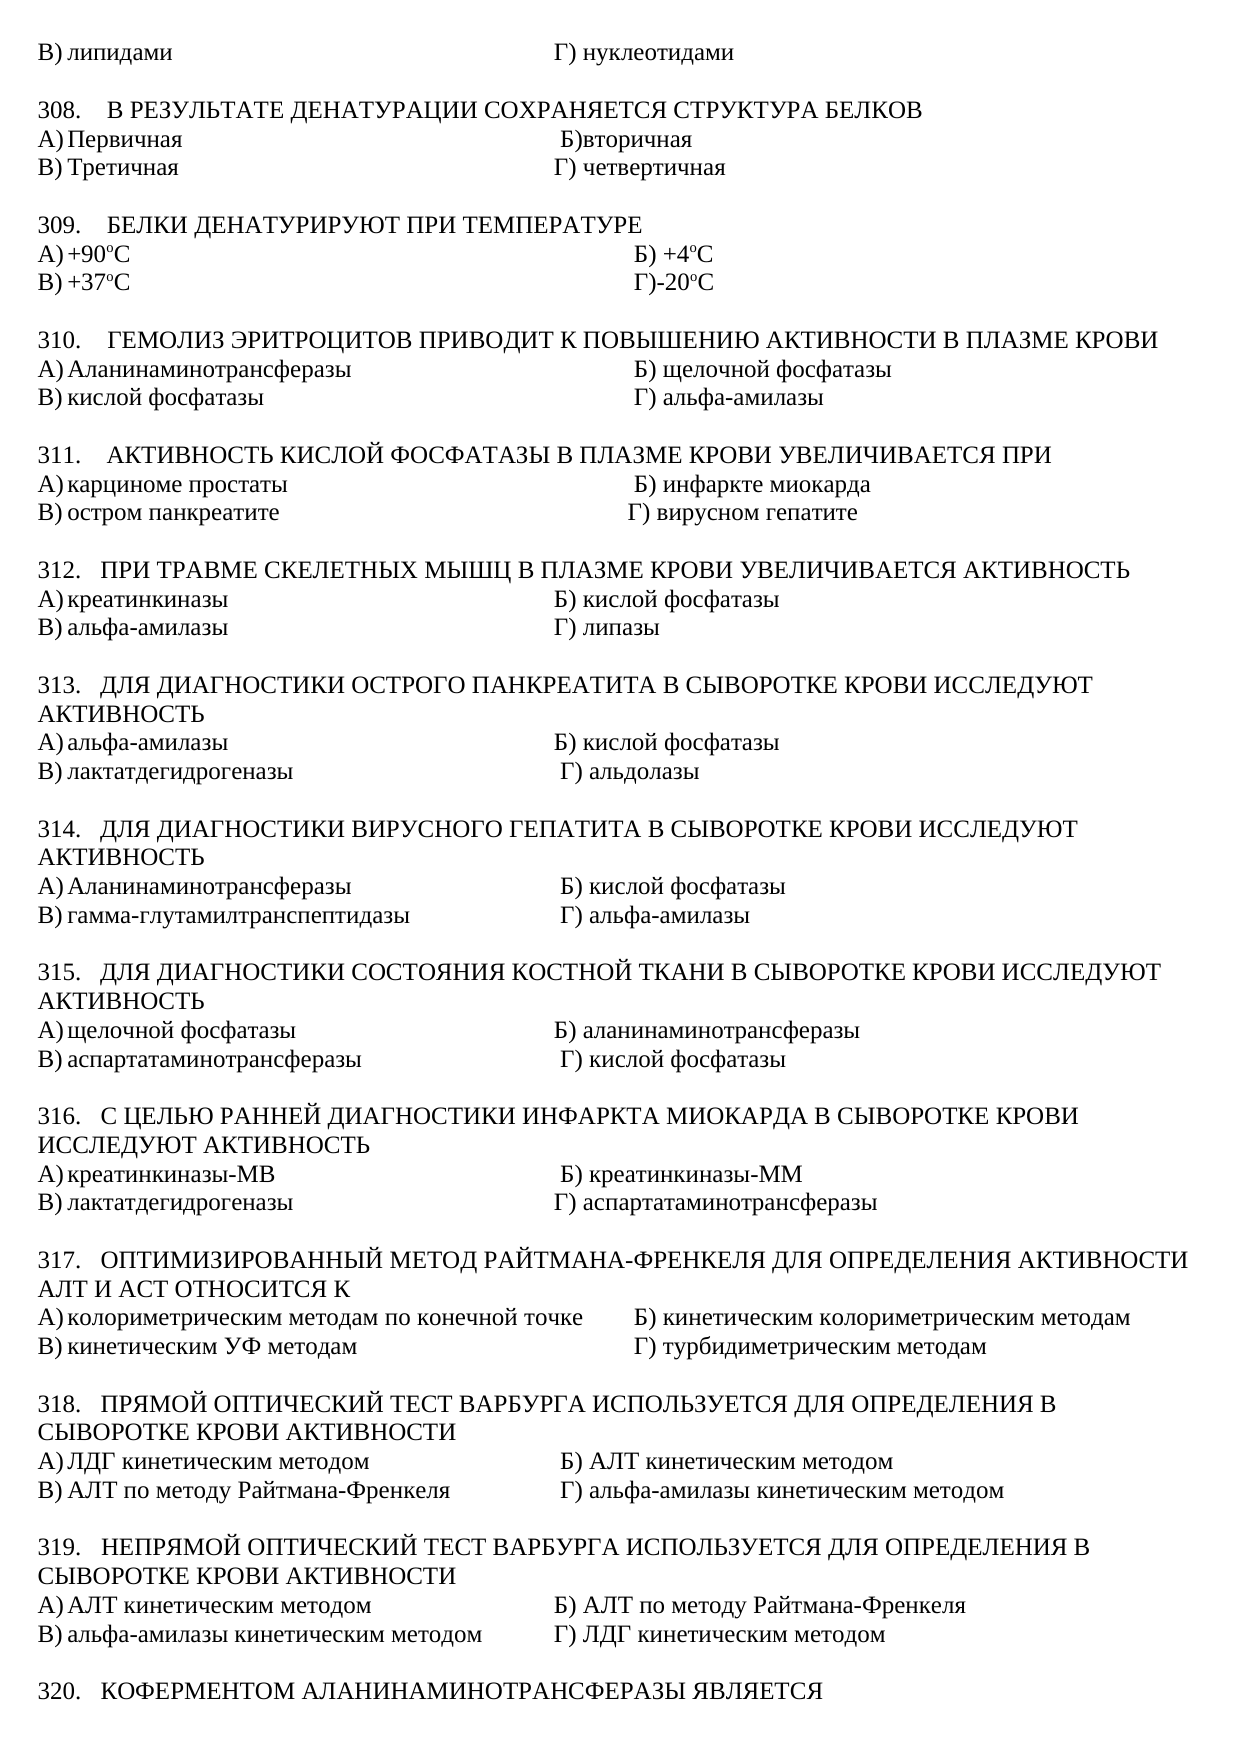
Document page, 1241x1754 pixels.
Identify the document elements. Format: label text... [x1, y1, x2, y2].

list ПРИ ТРАВМЕ СКЕЛЕТНЫХ МЫШЦ В ПЛАЗМЕ КРОВИ УВЕЛИЧИВАЕТСЯ АКТИВНОСТЬ [37, 555, 1203, 584]
list ГЕМОЛИЗ ЭРИТРОЦИТОВ ПРИВОДИТ К ПОВЫШЕНИЮ АКТИВНОСТИ В ПЛАЗМЕ КРОВИ [37, 325, 1203, 354]
list кинетическим УФ методам Г) турбидиметрическим методам [37, 1331, 1203, 1360]
list Третичная Г) четвертичная [37, 152, 1203, 181]
list ДЛЯ ДИАГНОСТИКИ ОСТРОГО ПАНКРЕАТИТА В СЫВОРОТКЕ КРОВИ ИССЛЕДУЮТ АКТИВНОСТЬ [37, 670, 1203, 727]
list лактатдегидрогеназы Г) альдолазы [37, 756, 1203, 785]
list альфа-амилазы кинетическим методом Г) ЛДГ кинетическим методом [37, 1619, 1203, 1647]
list ОПТИМИЗИРОВАННЫЙ МЕТОД РАЙТМАНА-ФРЕНКЕЛЯ ДЛЯ ОПРЕДЕЛЕНИЯ АКТИВНОСТИ АЛТ И АСТ ОТНОСИТСЯ К [37, 1245, 1203, 1302]
list Первичная Б)вторичная [37, 124, 1203, 152]
list ПРЯМОЙ ОПТИЧЕСКИЙ ТЕСТ ВАРБУРГА ИСПОЛЬЗУЕТСЯ ДЛЯ ОПРЕДЕЛЕНИЯ В СЫВОРОТКЕ КРОВИ АКТИВНОСТИ [37, 1389, 1203, 1446]
list ДЛЯ ДИАГНОСТИКИ СОСТОЯНИЯ КОСТНОЙ ТКАНИ В СЫВОРОТКЕ КРОВИ ИССЛЕДУЮТ АКТИВНОСТЬ [37, 957, 1203, 1015]
list ДЛЯ ДИАГНОСТИКИ ВИРУСНОГО ГЕПАТИТА В СЫВОРОТКЕ КРОВИ ИССЛЕДУЮТ АКТИВНОСТЬ [37, 814, 1203, 871]
list креатинкиназы-МВ Б) креатинкиназы-ММ [37, 1159, 1203, 1187]
list лактатдегидрогеназы Г) аспартатаминотрансферазы [37, 1187, 1203, 1216]
list колориметрическим методам по конечной точке Б) кинетическим колориметрическим методам [37, 1302, 1203, 1331]
list остром панкреатите Г) вирусном гепатите [37, 497, 1203, 526]
list альфа-амилазы Б) кислой фосфатазы [37, 727, 1203, 756]
list креатинкиназы Б) кислой фосфатазы [37, 584, 1203, 612]
list АЛТ по методу Райтмана-Френкеля Г) альфа-амилазы кинетическим методом [37, 1475, 1203, 1504]
list альфа-амилазы Г) липазы [37, 612, 1203, 641]
list БЕЛКИ ДЕНАТУРИРУЮТ ПРИ ТЕМПЕРАТУРЕ [37, 210, 1203, 239]
list +90оС Б) +4оС [37, 239, 1203, 267]
list ЛДГ кинетическим методом Б) АЛТ кинетическим методом [37, 1446, 1203, 1475]
list гамма-глутамилтранспептидазы Г) альфа-амилазы [37, 900, 1203, 929]
list +37оС Г)-20оС [37, 267, 1203, 296]
list аспартатаминотрансферазы Г) кислой фосфатазы [37, 1044, 1203, 1072]
list НЕПРЯМОЙ ОПТИЧЕСКИЙ ТЕСТ ВАРБУРГА ИСПОЛЬЗУЕТСЯ ДЛЯ ОПРЕДЕЛЕНИЯ В СЫВОРОТКЕ КРОВИ АКТИВНОСТИ [37, 1532, 1203, 1590]
list АКТИВНОСТЬ КИСЛОЙ ФОСФАТАЗЫ В ПЛАЗМЕ КРОВИ УВЕЛИЧИВАЕТСЯ ПРИ [37, 440, 1203, 469]
list АЛТ кинетическим методом Б) АЛТ по методу Райтмана-Френкеля [37, 1590, 1203, 1619]
list В РЕЗУЛЬТАТЕ ДЕНАТУРАЦИИ СОХРАНЯЕТСЯ СТРУКТУРА БЕЛКОВ [37, 95, 1203, 124]
list щелочной фосфатазы Б) аланинаминотрансферазы [37, 1015, 1203, 1044]
list кислой фосфатазы Г) альфа-амилазы [37, 382, 1203, 411]
list карциноме простаты Б) инфаркте миокарда [37, 469, 1203, 497]
list Аланинаминотрансферазы Б) щелочной фосфатазы [37, 354, 1203, 382]
list КОФЕРМЕНТОМ АЛАНИНАМИНОТРАНСФЕРАЗЫ ЯВЛЯЕТСЯ [37, 1676, 1203, 1705]
list С ЦЕЛЬЮ РАННЕЙ ДИАГНОСТИКИ ИНФАРКТА МИОКАРДА В СЫВОРОТКЕ КРОВИ ИССЛЕДУЮТ АКТИВНОСТЬ [37, 1101, 1203, 1159]
list Аланинаминотрансферазы Б) кислой фосфатазы [37, 871, 1203, 900]
list липидами Г) нуклеотидами [37, 37, 1203, 66]
